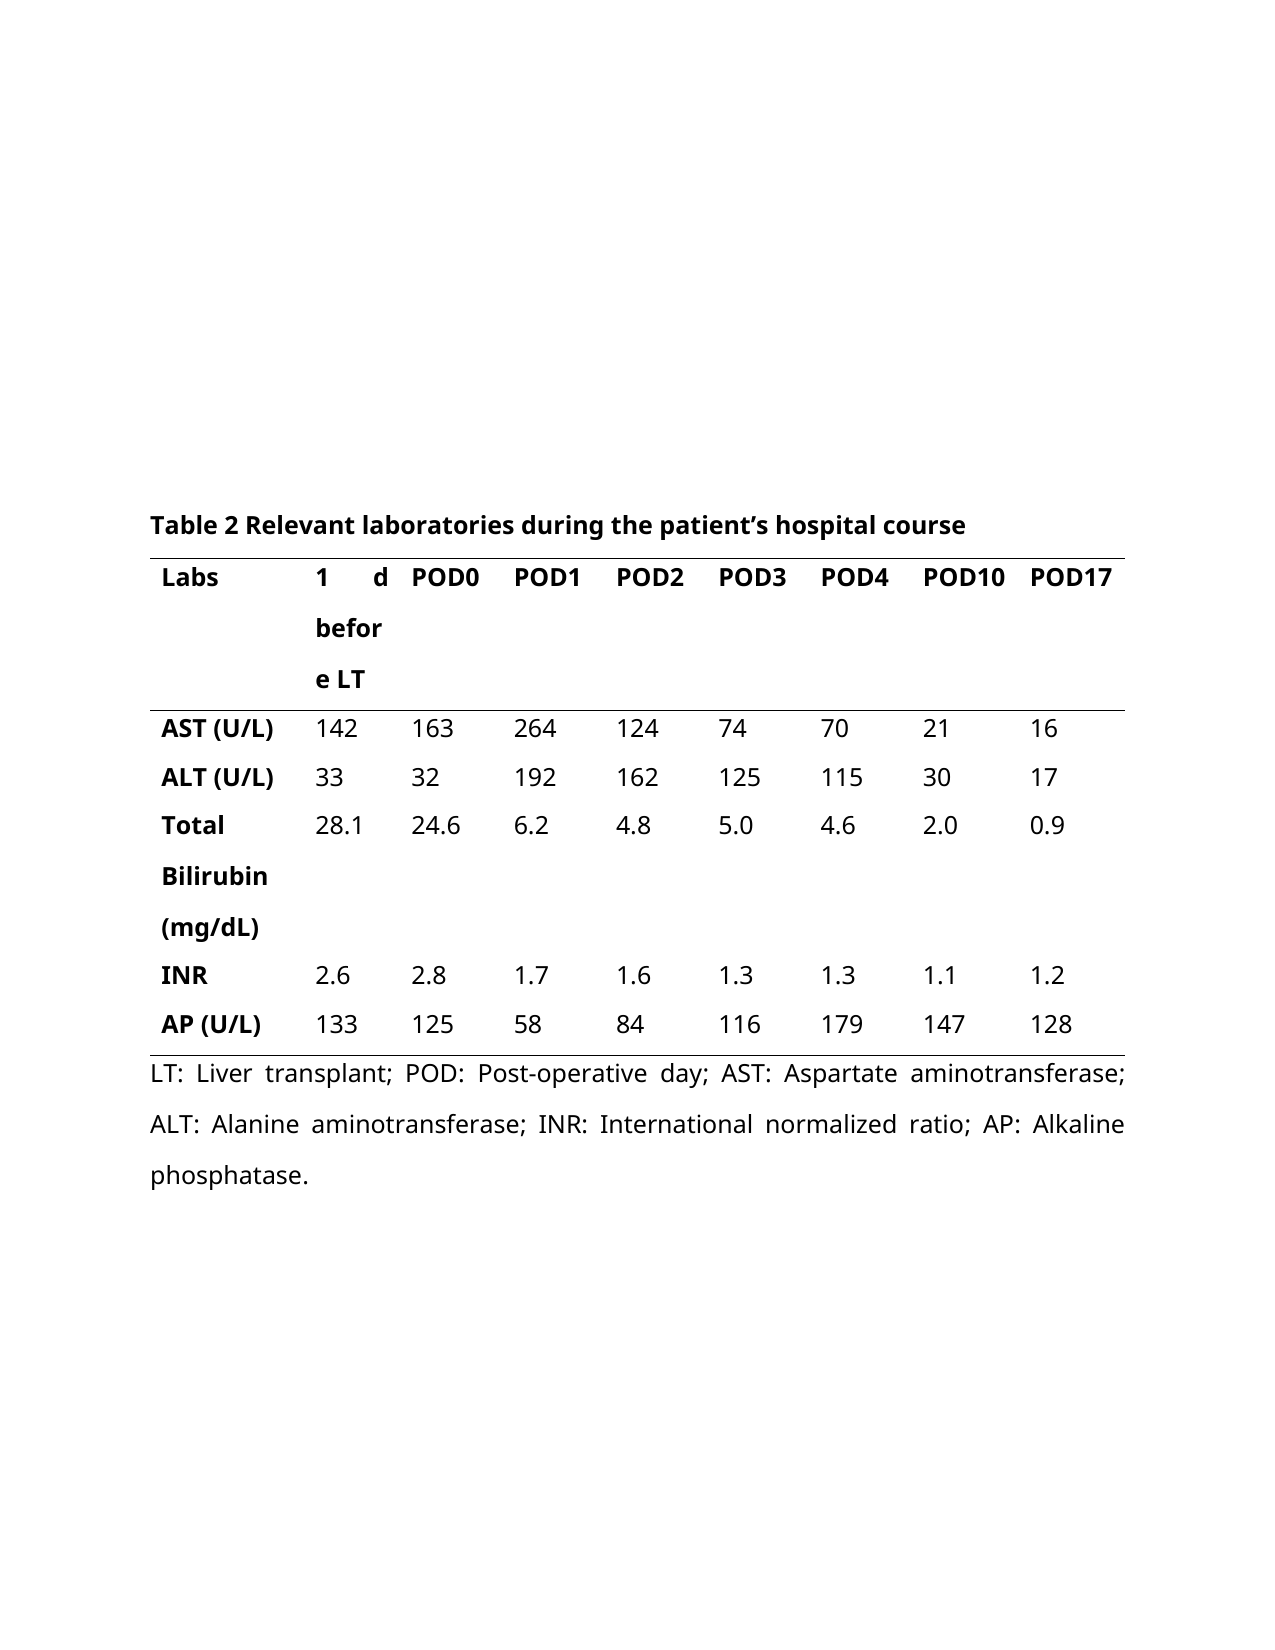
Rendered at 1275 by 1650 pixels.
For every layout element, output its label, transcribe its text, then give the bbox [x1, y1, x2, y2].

text Table 2 Relevant laboratories during the patient’s hospital course [150, 507, 1125, 541]
table_cell 1.6 [605, 958, 707, 1006]
table_header POD0 [400, 559, 502, 710]
table_cell INR [150, 958, 304, 1006]
table_header 1 d before LT [304, 559, 400, 710]
table_cell 58 [502, 1006, 604, 1054]
table_cell 32 [400, 759, 502, 807]
table_cell 84 [605, 1006, 707, 1054]
table_cell 74 [707, 711, 809, 759]
table_cell 128 [1018, 1006, 1125, 1054]
table_header POD1 [502, 559, 604, 710]
table_cell 0.9 [1018, 808, 1125, 958]
table_cell 2.6 [304, 958, 400, 1006]
table_cell 116 [707, 1006, 809, 1054]
table_cell 21 [911, 711, 1018, 759]
table_cell 4.8 [605, 808, 707, 958]
table_cell 24.6 [400, 808, 502, 958]
table_cell ALT (U/L) [150, 759, 304, 807]
table_header POD17 [1018, 559, 1125, 710]
table_cell 162 [605, 759, 707, 807]
table_cell 4.6 [809, 808, 911, 958]
table_cell 6.2 [502, 808, 604, 958]
table_cell 264 [502, 711, 604, 759]
table_cell 70 [809, 711, 911, 759]
table_header POD3 [707, 559, 809, 710]
table_header POD4 [809, 559, 911, 710]
table_cell 30 [911, 759, 1018, 807]
text LT: liver transplant; POD: post-operative day; AST: Aspartate aminotransferase; ALT: Alanine aminotransferase; INR: International normalized ratio; AP: Alkaline phosphatase. [150, 1056, 1125, 1192]
table_cell 1.2 [1018, 958, 1125, 1006]
table_cell 124 [605, 711, 707, 759]
table_cell 133 [304, 1006, 400, 1054]
table_cell Total Bilirubin (mg/dL) [150, 808, 304, 958]
table_cell 1.3 [707, 958, 809, 1006]
table_cell 179 [809, 1006, 911, 1054]
table_cell 142 [304, 711, 400, 759]
table_cell 125 [400, 1006, 502, 1054]
table_cell 16 [1018, 711, 1125, 759]
table_cell 17 [1018, 759, 1125, 807]
table_header POD10 [911, 559, 1018, 710]
table_cell 1.3 [809, 958, 911, 1006]
table_cell AP (U/L) [150, 1006, 304, 1054]
table_cell 5.0 [707, 808, 809, 958]
table_cell 125 [707, 759, 809, 807]
table_cell 28.1 [304, 808, 400, 958]
table_header Labs [150, 559, 304, 710]
table_cell 2.8 [400, 958, 502, 1006]
table_header POD2 [605, 559, 707, 710]
table_cell 163 [400, 711, 502, 759]
table_cell 2.0 [911, 808, 1018, 958]
table_cell 192 [502, 759, 604, 807]
table_cell AST (U/L) [150, 711, 304, 759]
table_cell 1.1 [911, 958, 1018, 1006]
table_cell 115 [809, 759, 911, 807]
table_cell 33 [304, 759, 400, 807]
table_cell 147 [911, 1006, 1018, 1054]
table_cell 1.7 [502, 958, 604, 1006]
